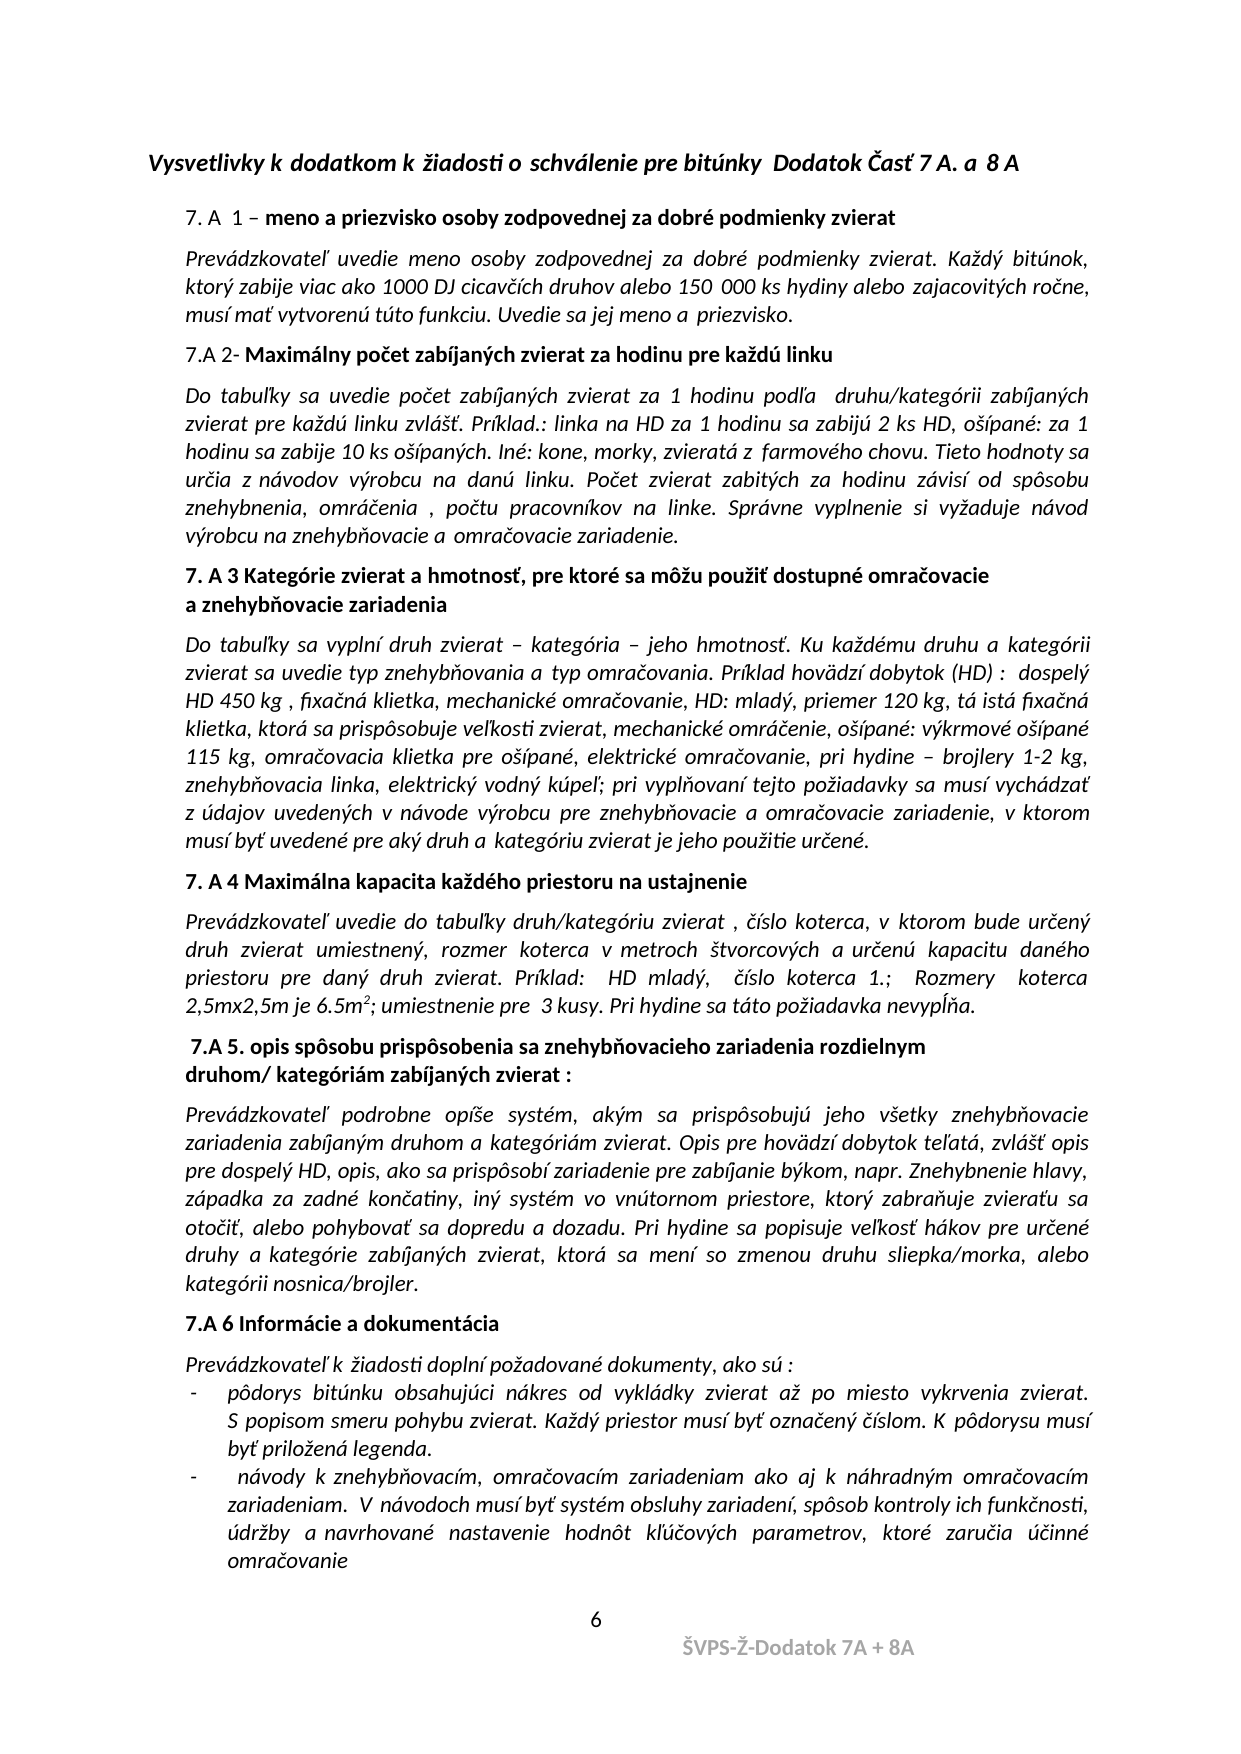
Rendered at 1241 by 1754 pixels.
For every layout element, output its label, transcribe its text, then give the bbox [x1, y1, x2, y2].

text 7.A 6 Informácie a dokumentácia [148, 1309, 1093, 1337]
text Do tabuľky sa vyplní druh zvierat – kategória – jeho hmotnosť. Ku každému druhu a kategórii zvierat sa uvedie typ znehybňovania a typ omračovania. Príklad hovädzí dobytok (HD) : dospelý HD 450 kg , fixačná klietka, mechanické omračovanie, HD: mladý, priemer 120 kg, tá istá fixačná klietka, ktorá sa prispôsobuje veľkosti zvierat, mechanické omráčenie, ošípané: výkrmové ošípané 115 kg, omračovacia klietka pre ošípané, elektrické omračovanie, pri hydine – brojlery 1-2 kg, znehybňovacia linka, elektrický vodný kúpeľ; pri vyplňovaní tejto požiadavky sa musí vychádzať z údajov uvedených v návode výrobcu pre znehybňovacie a omračovacie zariadenie, v ktorom musí byť uvedené pre aký druh a kategóriu zvierat je jeho použitie určené. [185, 630, 1093, 854]
text Vysvetlivky k dodatkom k žiadosti o schválenie pre bitúnky Dodatok Časť 7 A. a 8 A [148, 148, 1093, 178]
text 7. A 4 Maximálna kapacita každého priestoru na ustajnenie [185, 867, 1093, 895]
text 7.A 5. opis spôsobu prispôsobenia sa znehybňovacieho zariadenia rozdielnym druhom/ kategóriám zabíjaných zvierat : [185, 1032, 1093, 1088]
text Prevádzkovateľ podrobne opíše systém, akým sa prispôsobujú jeho všetky znehybňovacie zariadenia zabíjaným druhom a kategóriám zvierat. Opis pre hovädzí dobytok teľatá, zvlášť opis pre dospelý HD, opis, ako sa prispôsobí zariadenie pre zabíjanie býkom, napr. Znehybnenie hlavy, západka za zadné končatiny, iný systém vo vnútornom priestore, ktorý zabraňuje zvieraťu sa otočiť, alebo pohybovať sa dopredu a dozadu. Pri hydine sa popisuje veľkosť hákov pre určené druhy a kategórie zabíjaných zvierat, ktorá sa mení so zmenou druhu sliepka/morka, alebo kategórii nosnica/brojler. [185, 1101, 1093, 1297]
list návody k znehybňovacím, omračovacím zariadeniam ako aj k náhradným omračovacím zariadeniam. V návodoch musí byť systém obsluhy zariadení, spôsob kontroly ich funkčnosti, údržby a navrhované nastavenie hodnôt kľúčových parametrov, ktoré zaručia účinné omračovanie [190, 1462, 1093, 1574]
text Do tabuľky sa uvedie počet zabíjaných zvierat za 1 hodinu podľa druhu/kategórii zabíjaných zvierat pre každú linku zvlášť. Príklad.: linka na HD za 1 hodinu sa zabijú 2 ks HD, ošípané: za 1 hodinu sa zabije 10 ks ošípaných. Iné: kone, morky, zvieratá z farmového chovu. Tieto hodnoty sa určia z návodov výrobcu na danú linku. Počet zvierat zabitých za hodinu závisí od spôsobu znehybnenia, omráčenia , počtu pracovníkov na linke. Správne vyplnenie si vyžaduje návod výrobcu na znehybňovacie a omračovacie zariadenie. [185, 381, 1093, 549]
text 7.A 2- Maximálny počet zabíjaných zvierat za hodinu pre každú linku [185, 341, 1093, 368]
text Prevádzkovateľ uvedie meno osoby zodpovednej za dobré podmienky zvierat. Každý bitúnok, ktorý zabije viac ako 1000 DJ cicavčích druhov alebo 150 000 ks hydiny alebo zajacovitých ročne, musí mať vytvorenú túto funkciu. Uvedie sa jej meno a priezvisko. [185, 244, 1093, 328]
text Prevádzkovateľ uvedie do tabuľky druh/kategóriu zvierat , číslo koterca, v ktorom bude určený druh zvierat umiestnený, rozmer koterca v metroch štvorcových a určenú kapacitu daného priestoru pre daný druh zvierat. Príklad: HD mladý, číslo koterca 1.; Rozmery koterca 2,5mx2,5m je 6.5m2; umiestnenie pre 3 kusy. Pri hydine sa táto požiadavka nevypĺňa. [185, 907, 1093, 1019]
text Prevádzkovateľ k žiadosti doplní požadované dokumenty, ako sú : [185, 1350, 1093, 1378]
text 7. A 3 Kategórie zvierat a hmotnosť, pre ktoré sa môžu použiť dostupné omračovacie a znehybňovacie zariadenia [185, 562, 1093, 618]
list pôdorys bitúnku obsahujúci nákres od vykládky zvierat až po miesto vykrvenia zvierat. S popisom smeru pohybu zvierat. Každý priestor musí byť označený číslom. K pôdorysu musí byť priložená legenda. [190, 1378, 1093, 1462]
text 7. A 1 – meno a priezvisko osoby zodpovednej za dobré podmienky zvierat [185, 203, 1093, 231]
